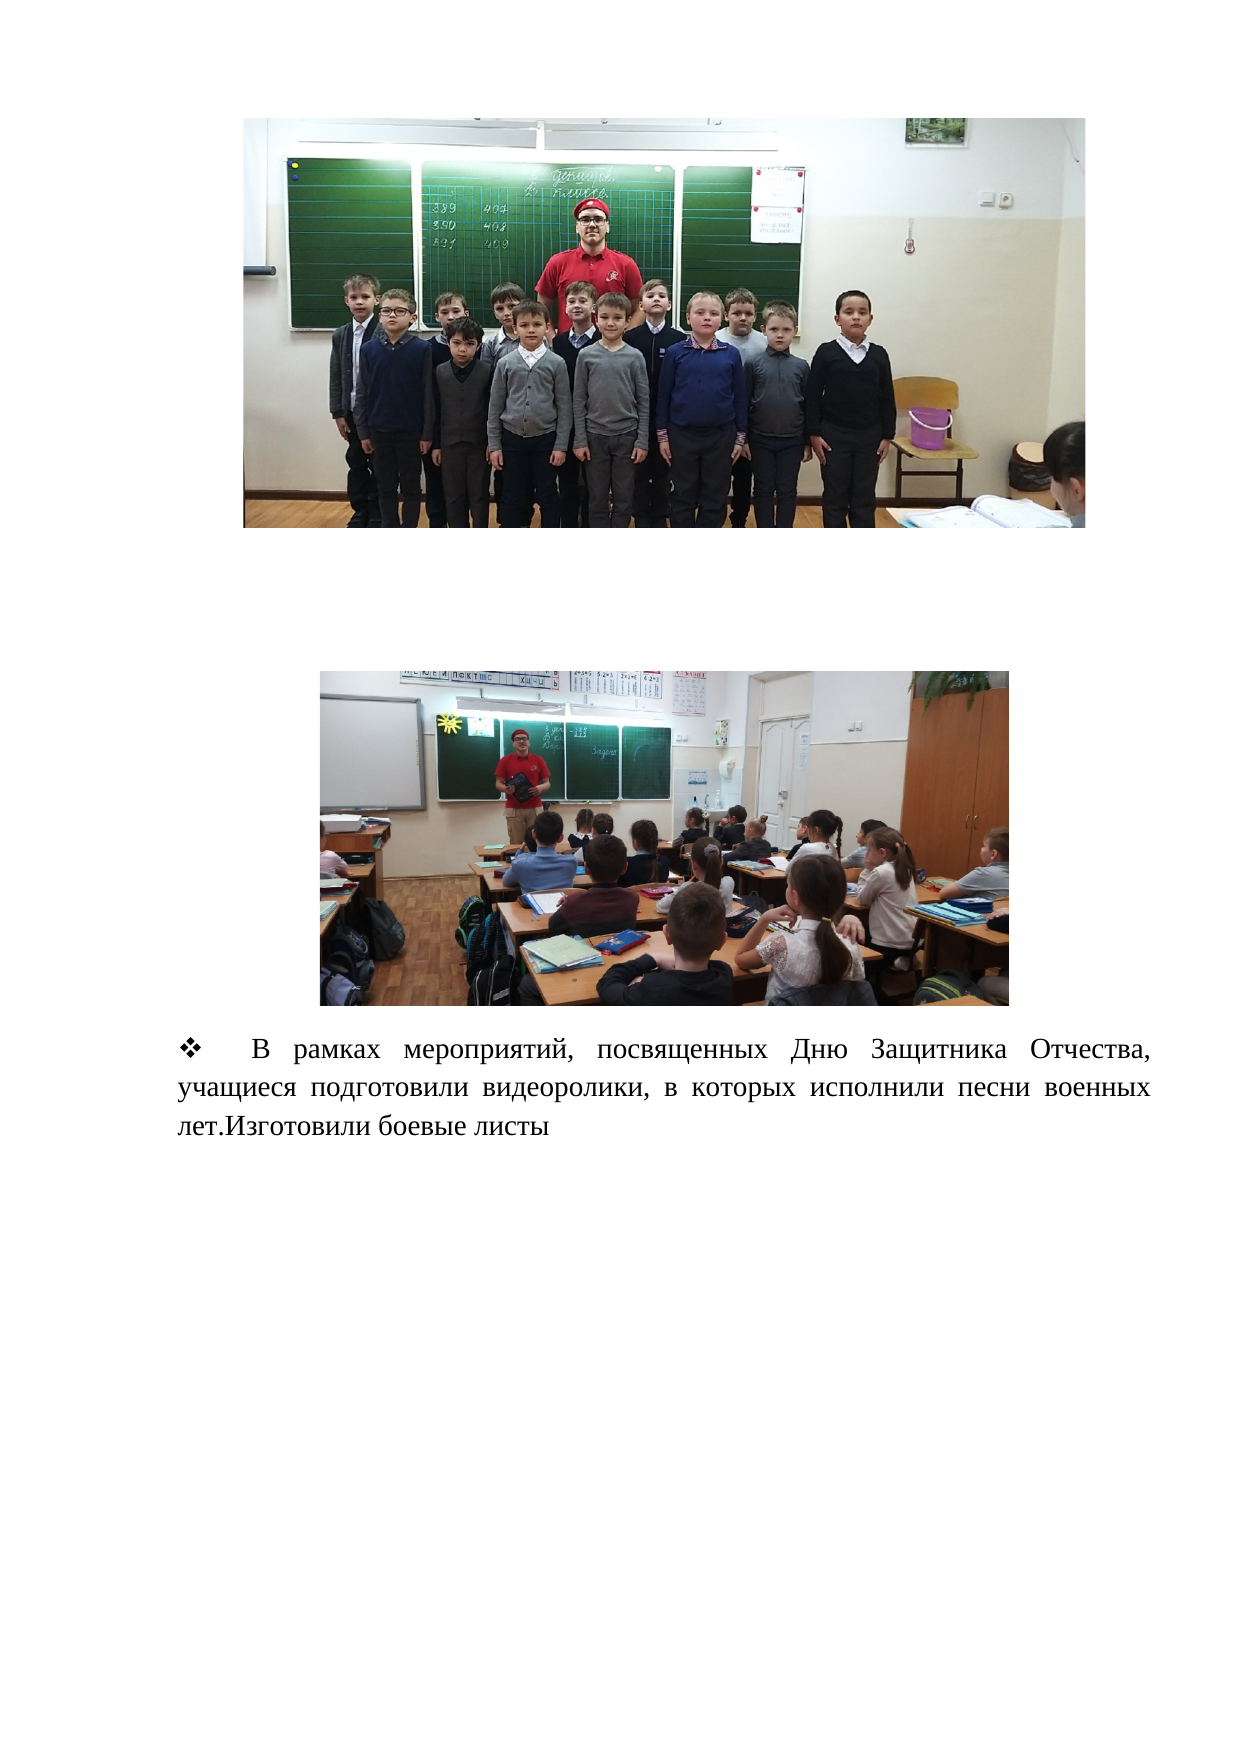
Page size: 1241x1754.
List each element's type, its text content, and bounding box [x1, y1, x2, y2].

picture [243, 118, 1086, 528]
list В рамках мероприятий, посвященных Дню Защитника Отчества, учащиеся подготовили видеоролики, в которых исполнили песни военных лет.Изготовили боевые листы [177, 1031, 1152, 1142]
picture [319, 671, 1009, 1006]
